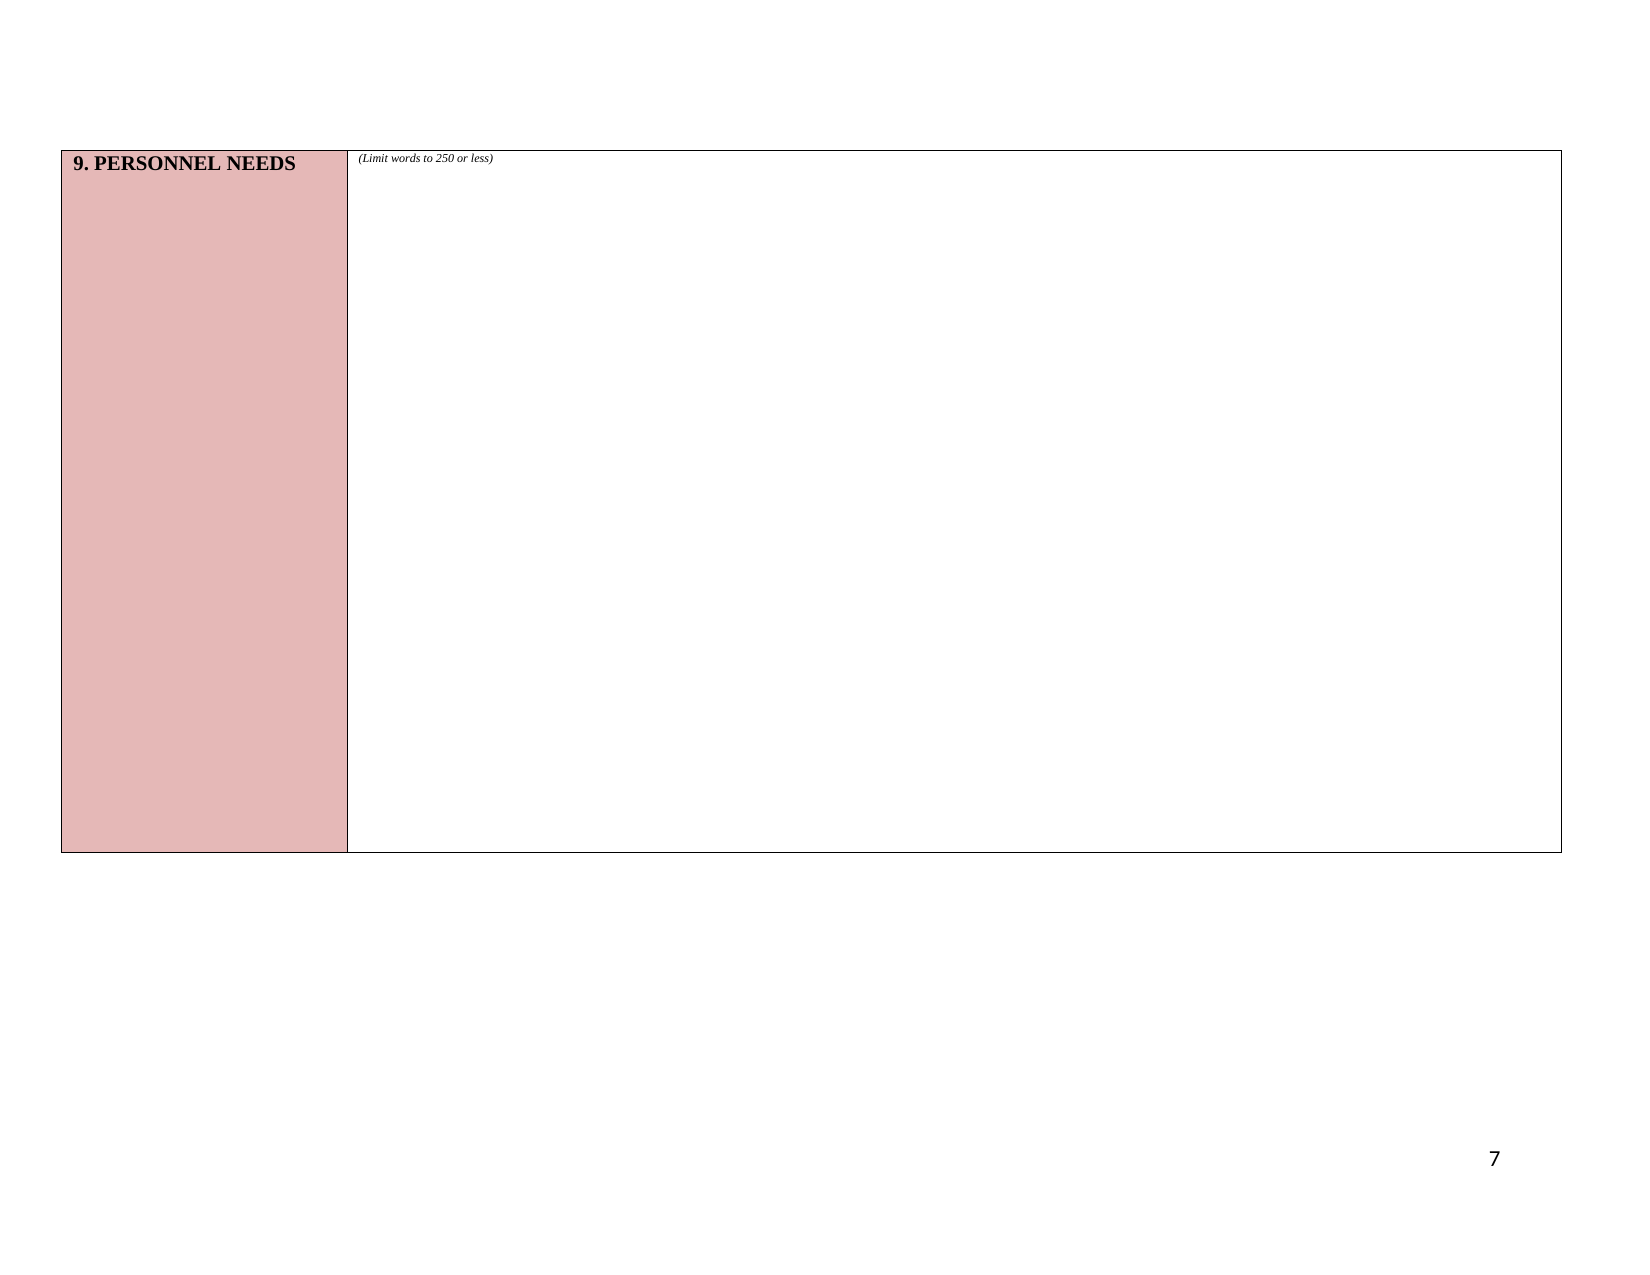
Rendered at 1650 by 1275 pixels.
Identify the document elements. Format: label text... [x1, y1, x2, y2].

table_header (Limit words to 250 or less) [348, 151, 1561, 852]
table_header 9. PERSONNEL NEEDS [62, 151, 347, 852]
